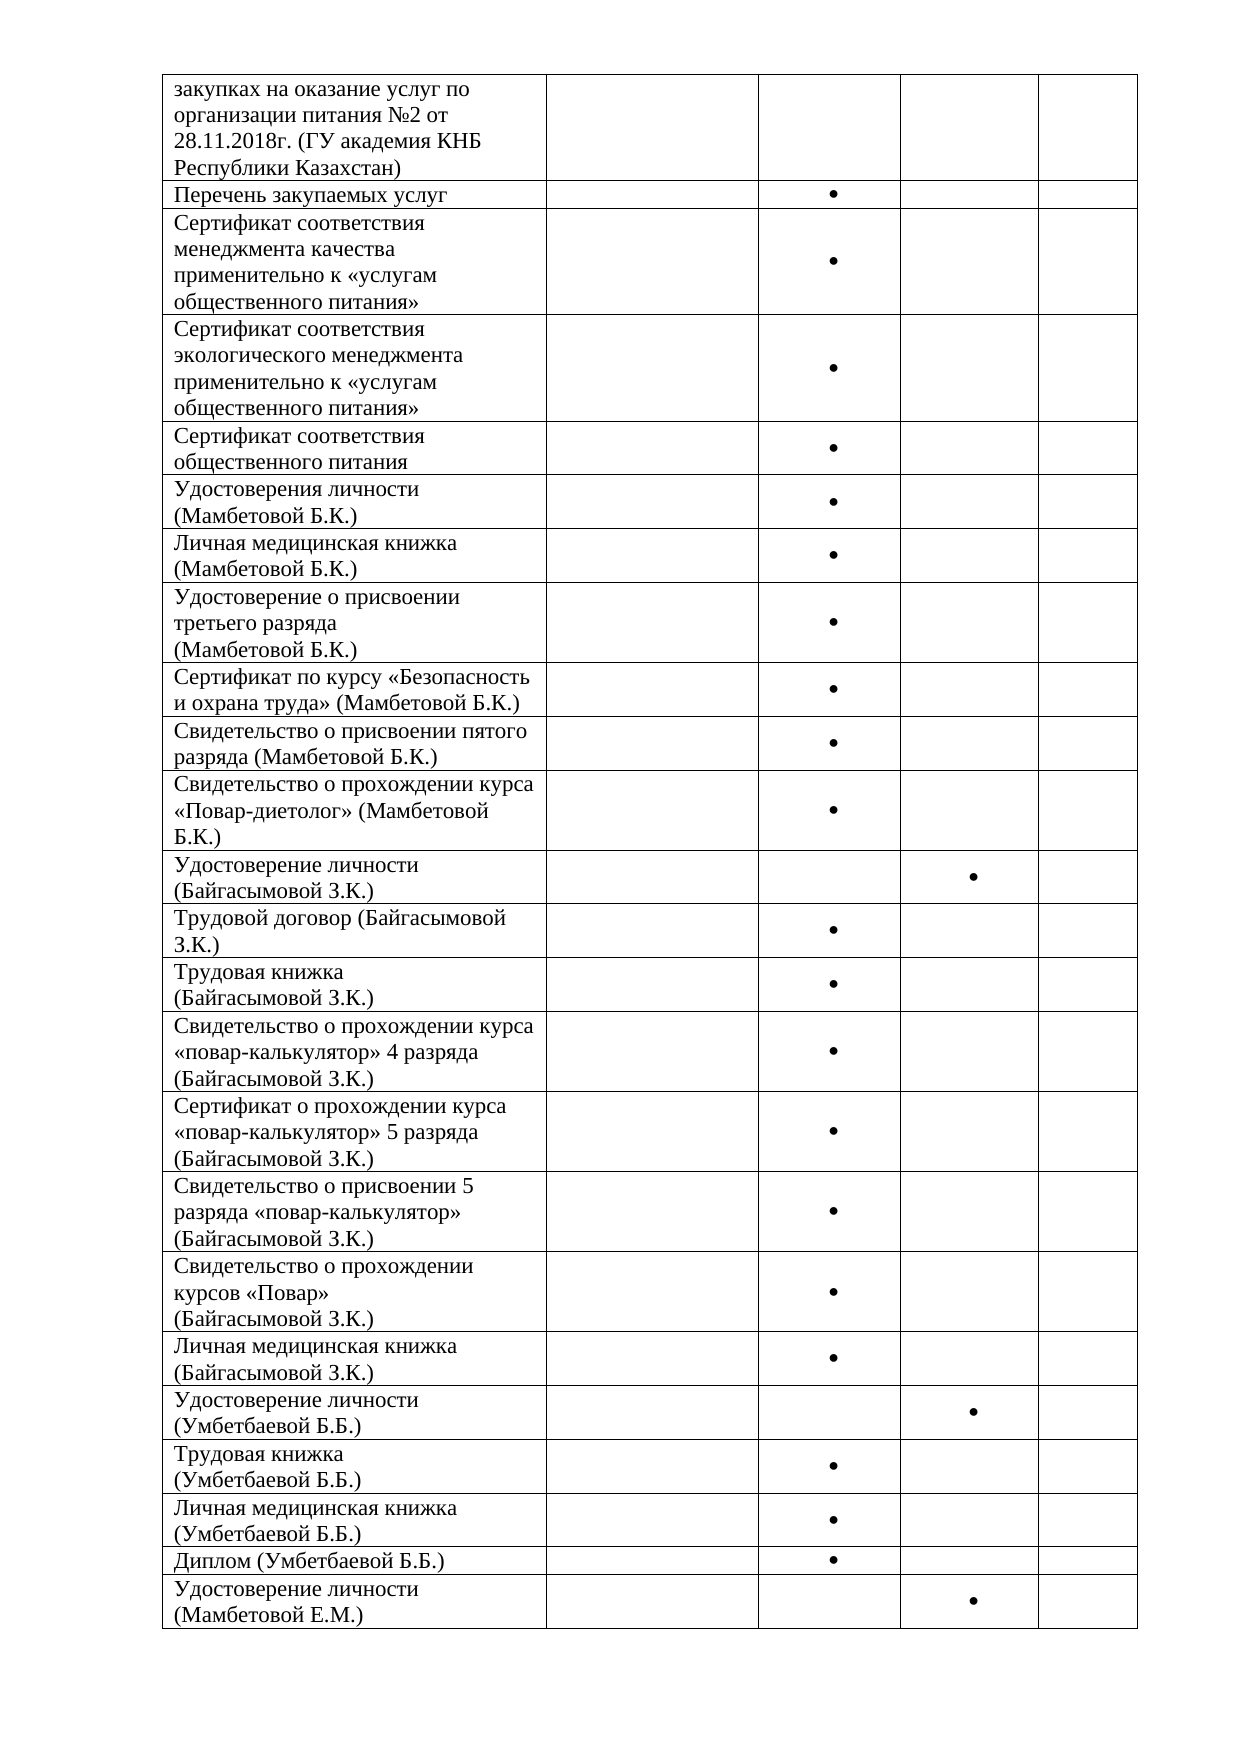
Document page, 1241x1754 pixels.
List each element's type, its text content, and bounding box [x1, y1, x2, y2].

table_cell [547, 851, 758, 903]
table_cell [759, 717, 900, 769]
table_cell [759, 1547, 900, 1574]
table_cell [1039, 209, 1137, 314]
table_cell [759, 1386, 900, 1439]
table_cell [901, 75, 1038, 180]
table_cell [759, 851, 900, 903]
table_cell [901, 958, 1038, 1011]
table_cell Свидетельство о прохождении курса «Повар-диетолог» (Мамбетовой Б.К.) [163, 771, 546, 849]
table_cell Сертификат о прохождении курса «повар-калькулятор» 5 разряда (Байгасымовой З.К.) [163, 1092, 546, 1171]
table_cell [547, 181, 758, 208]
table_cell [547, 1386, 758, 1439]
table_cell [759, 583, 900, 662]
table_cell [547, 1092, 758, 1171]
table_cell Трудовая книжка (Умбетбаевой Б.Б.) [163, 1440, 546, 1492]
table_cell [547, 529, 758, 582]
table_cell Сертификат по курсу «Безопасность и охрана труда» (Мамбетовой Б.К.) [163, 663, 546, 716]
table_cell [901, 315, 1038, 421]
table_cell Удостоверение личности (Умбетбаевой Б.Б.) [163, 1386, 546, 1439]
table_cell [547, 717, 758, 769]
table_cell [901, 529, 1038, 582]
table_cell [547, 1012, 758, 1091]
table_cell [759, 1332, 900, 1385]
table_cell [1039, 851, 1137, 903]
table_cell [547, 75, 758, 180]
table_cell [901, 1332, 1038, 1385]
table_cell [1039, 1252, 1137, 1331]
table_cell Личная медицинская книжка (Мамбетовой Б.К.) [163, 529, 546, 582]
table_cell [1039, 904, 1137, 957]
table_cell [1039, 1172, 1137, 1251]
table_cell [1039, 583, 1137, 662]
table_cell Трудовой договор (Байгасымовой З.К.) [163, 904, 546, 957]
table_cell [759, 209, 900, 314]
table_cell Удостоверения личности (Мамбетовой Б.К.) [163, 475, 546, 528]
table_cell Сертификат соответствия общественного питания [163, 422, 546, 474]
table_cell [1039, 1440, 1137, 1492]
table_cell [901, 717, 1038, 769]
table_cell [901, 851, 1038, 903]
table_cell [1039, 1332, 1137, 1385]
table_cell Удостоверение личности (Байгасымовой З.К.) [163, 851, 546, 903]
table_cell [547, 1547, 758, 1574]
table_cell Сертификат соответствия экологического менеджмента применительно к «услугам общественного питания» [163, 315, 546, 421]
table_cell [1039, 1012, 1137, 1091]
table_cell [901, 475, 1038, 528]
table_cell [901, 1494, 1038, 1546]
table_cell [1039, 771, 1137, 849]
table_cell Диплом (Умбетбаевой Б.Б.) [163, 1547, 546, 1574]
table_cell [547, 475, 758, 528]
table_cell [759, 1092, 900, 1171]
table_cell [1039, 315, 1137, 421]
table_cell [759, 1252, 900, 1331]
table_cell Свидетельство о присвоении 5 разряда «повар-калькулятор» (Байгасымовой З.К.) [163, 1172, 546, 1251]
table_cell [547, 1575, 758, 1627]
table_cell [547, 904, 758, 957]
table_cell Перечень закупаемых услуг [163, 181, 546, 208]
table_cell Свидетельство о прохождении курса «повар-калькулятор» 4 разряда (Байгасымовой З.К.) [163, 1012, 546, 1091]
table_cell Свидетельство о присвоении пятого разряда (Мамбетовой Б.К.) [163, 717, 546, 769]
table_cell [1039, 1547, 1137, 1574]
table_cell [1039, 75, 1137, 180]
table_cell [759, 958, 900, 1011]
table_cell [547, 209, 758, 314]
table_cell [1039, 717, 1137, 769]
table_cell [547, 1332, 758, 1385]
table_cell [901, 663, 1038, 716]
table_cell [1039, 958, 1137, 1011]
table_cell [759, 475, 900, 528]
table_cell [1039, 1386, 1137, 1439]
table_cell [901, 181, 1038, 208]
table_cell [759, 771, 900, 849]
table_cell [1039, 475, 1137, 528]
table_cell [901, 1386, 1038, 1439]
table_cell [759, 1012, 900, 1091]
table_cell [759, 422, 900, 474]
table_cell [901, 209, 1038, 314]
table_cell [1039, 663, 1137, 716]
table_cell [759, 1172, 900, 1251]
table_cell [547, 422, 758, 474]
table_cell Трудовая книжка (Байгасымовой З.К.) [163, 958, 546, 1011]
table_cell [547, 583, 758, 662]
table_cell [1039, 529, 1137, 582]
table_cell [1039, 181, 1137, 208]
table_cell [901, 1012, 1038, 1091]
table_cell [901, 1252, 1038, 1331]
table_cell [547, 1252, 758, 1331]
table_cell [759, 1440, 900, 1492]
table_cell [759, 529, 900, 582]
table_cell [547, 771, 758, 849]
table_cell [1039, 1092, 1137, 1171]
table_cell [759, 1494, 900, 1546]
table_cell [759, 663, 900, 716]
table_cell [759, 181, 900, 208]
table_cell [547, 958, 758, 1011]
table_cell [1039, 422, 1137, 474]
table_cell [759, 1575, 900, 1627]
table_cell [547, 1440, 758, 1492]
table_cell [901, 1575, 1038, 1627]
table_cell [163, 75, 546, 180]
table_cell [547, 315, 758, 421]
table_cell [759, 904, 900, 957]
table_cell [759, 75, 900, 180]
table_cell [547, 1172, 758, 1251]
table_cell Сертификат соответствия менеджмента качества применительно к «услугам общественного питания» [163, 209, 546, 314]
table_cell [547, 1494, 758, 1546]
table_cell Удостоверение о присвоении третьего разряда (Мамбетовой Б.К.) [163, 583, 546, 662]
table_cell [901, 771, 1038, 849]
table_cell [901, 904, 1038, 957]
table_cell [901, 1440, 1038, 1492]
table_cell [901, 583, 1038, 662]
table_cell Свидетельство о прохождении курсов «Повар» (Байгасымовой З.К.) [163, 1252, 546, 1331]
table_cell [901, 1172, 1038, 1251]
table_cell [901, 422, 1038, 474]
table_cell [901, 1547, 1038, 1574]
table_cell [547, 663, 758, 716]
table_cell [1039, 1494, 1137, 1546]
table_cell [759, 315, 900, 421]
table_cell Личная медицинская книжка (Умбетбаевой Б.Б.) [163, 1494, 546, 1546]
table_cell Личная медицинская книжка (Байгасымовой З.К.) [163, 1332, 546, 1385]
table_cell [1039, 1575, 1137, 1627]
table_cell Удостоверение личности (Мамбетовой Е.М.) [163, 1575, 546, 1627]
table_cell [901, 1092, 1038, 1171]
